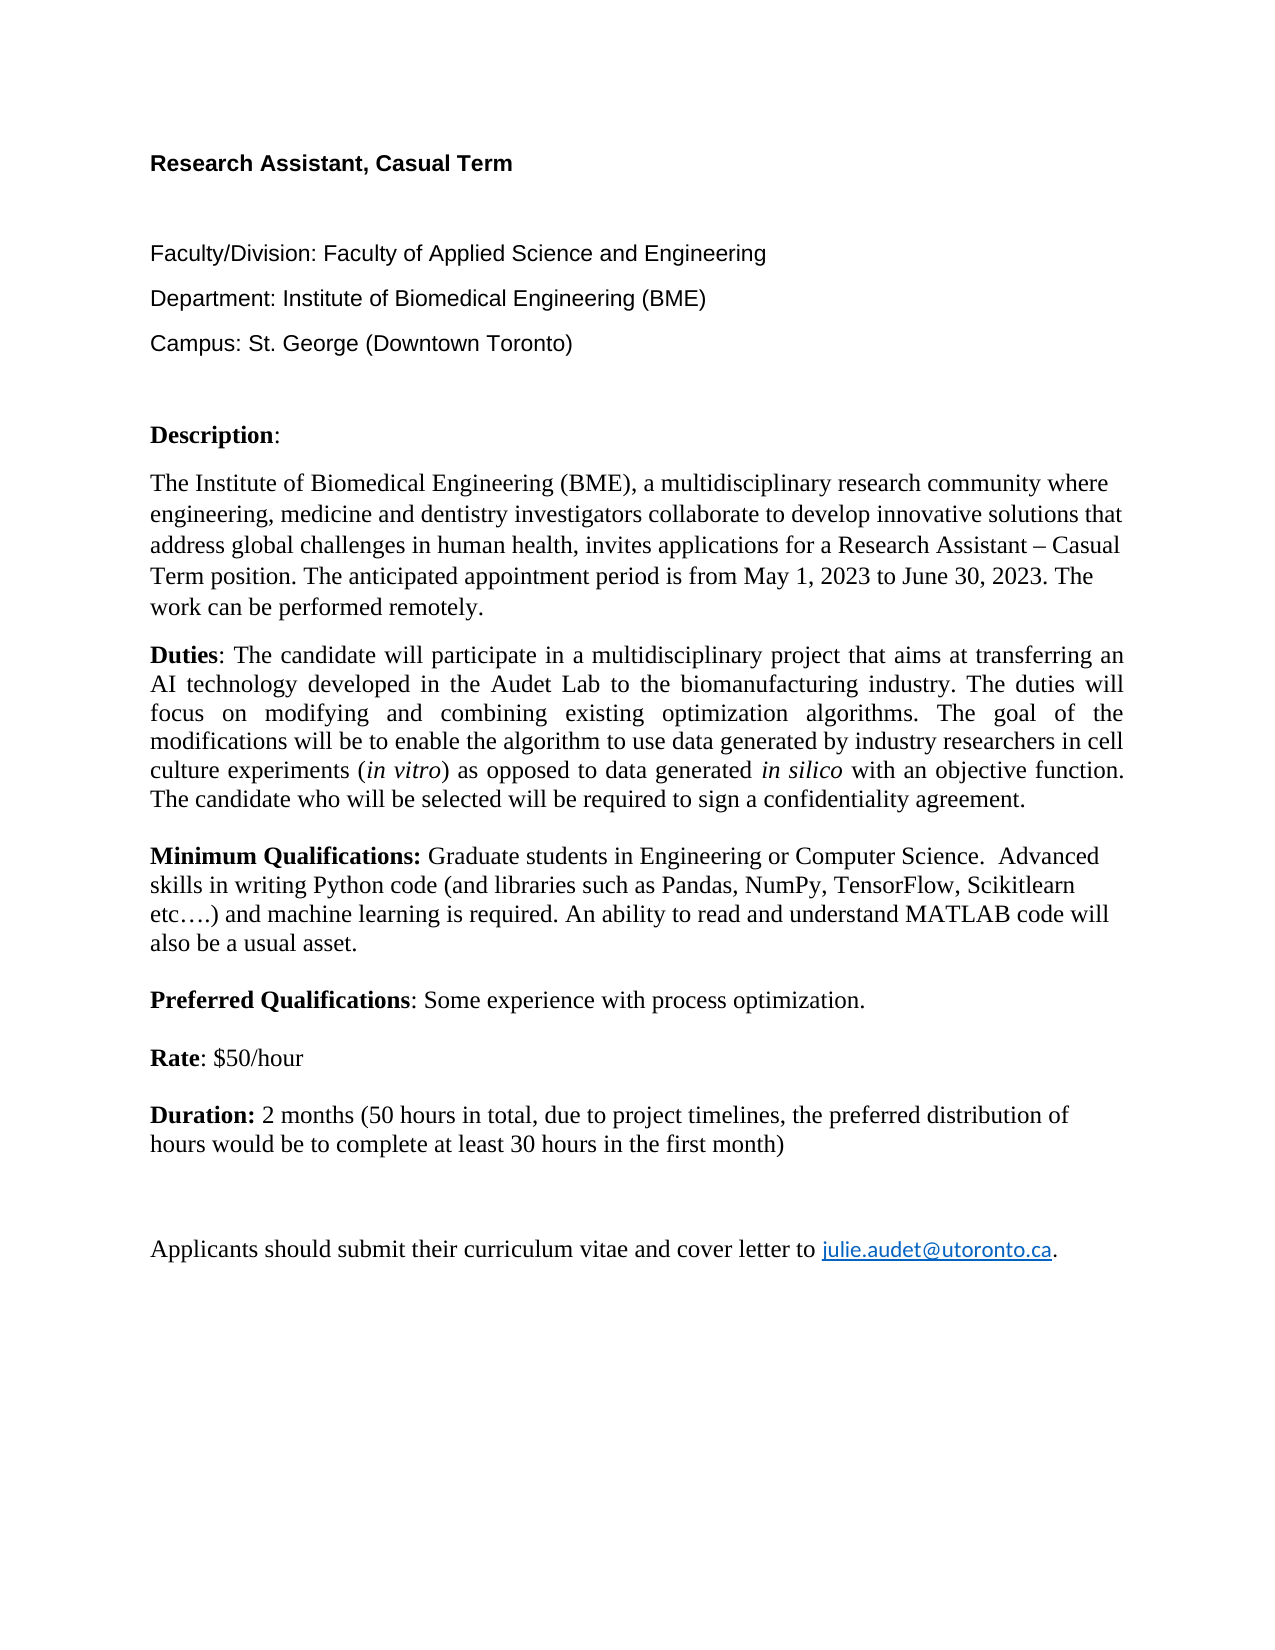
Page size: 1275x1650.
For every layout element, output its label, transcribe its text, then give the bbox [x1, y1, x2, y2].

text Rate: $50/hour [150, 1043, 1125, 1071]
text Department: Institute of Biomedical Engineering (BME) [150, 285, 1125, 312]
text Duties: The candidate will participate in a multidisciplinary project that aims at transferring an AI technology developed in the Audet Lab to the biomanufacturing industry. The duties will focus on modifying and combining existing optimization algorithms. The goal of the modifications will be to enable the algorithm to use data generated by industry researchers in cell culture experiments (in vitro) as opposed to data generated in silico with an objective function. The candidate who will be selected will be required to sign a confidentiality agreement. [150, 640, 1125, 813]
text Minimum Qualifications: Graduate students in Engineering or Computer Science. Advanced skills in writing Python code (and libraries such as Pandas, NumPy, TensorFlow, Scikitlearn etc….) and machine learning is required. An ability to read and understand MATLAB code will also be a usual asset. [150, 841, 1125, 956]
text Description: [150, 421, 1125, 449]
text Duration: 2 months (50 hours in total, due to project timelines, the preferred distribution of hours would be to complete at least 30 hours in the first month) [150, 1100, 1125, 1158]
text Preferred Qualifications: Some experience with process optimization. [150, 985, 1125, 1014]
text Research Assistant, Casual Term [150, 150, 1125, 176]
text The Institute of Biomedical Engineering (BME), a multidisciplinary research community where engineering, medicine and dentistry investigators collaborate to develop innovative solutions that address global challenges in human health, invites applications for a Research Assistant – Casual Term position. The anticipated appointment period is from May 1, 2023 to June 30, 2023. The work can be performed remotely. [150, 468, 1125, 621]
text Applicants should submit their curriculum vitae and cover letter to julie.audet@utoronto.ca. [150, 1234, 1125, 1263]
text Campus: St. George (Downtown Toronto) [150, 330, 1125, 357]
text Faculty/Division: Faculty of Applied Science and Engineering [150, 240, 1125, 267]
